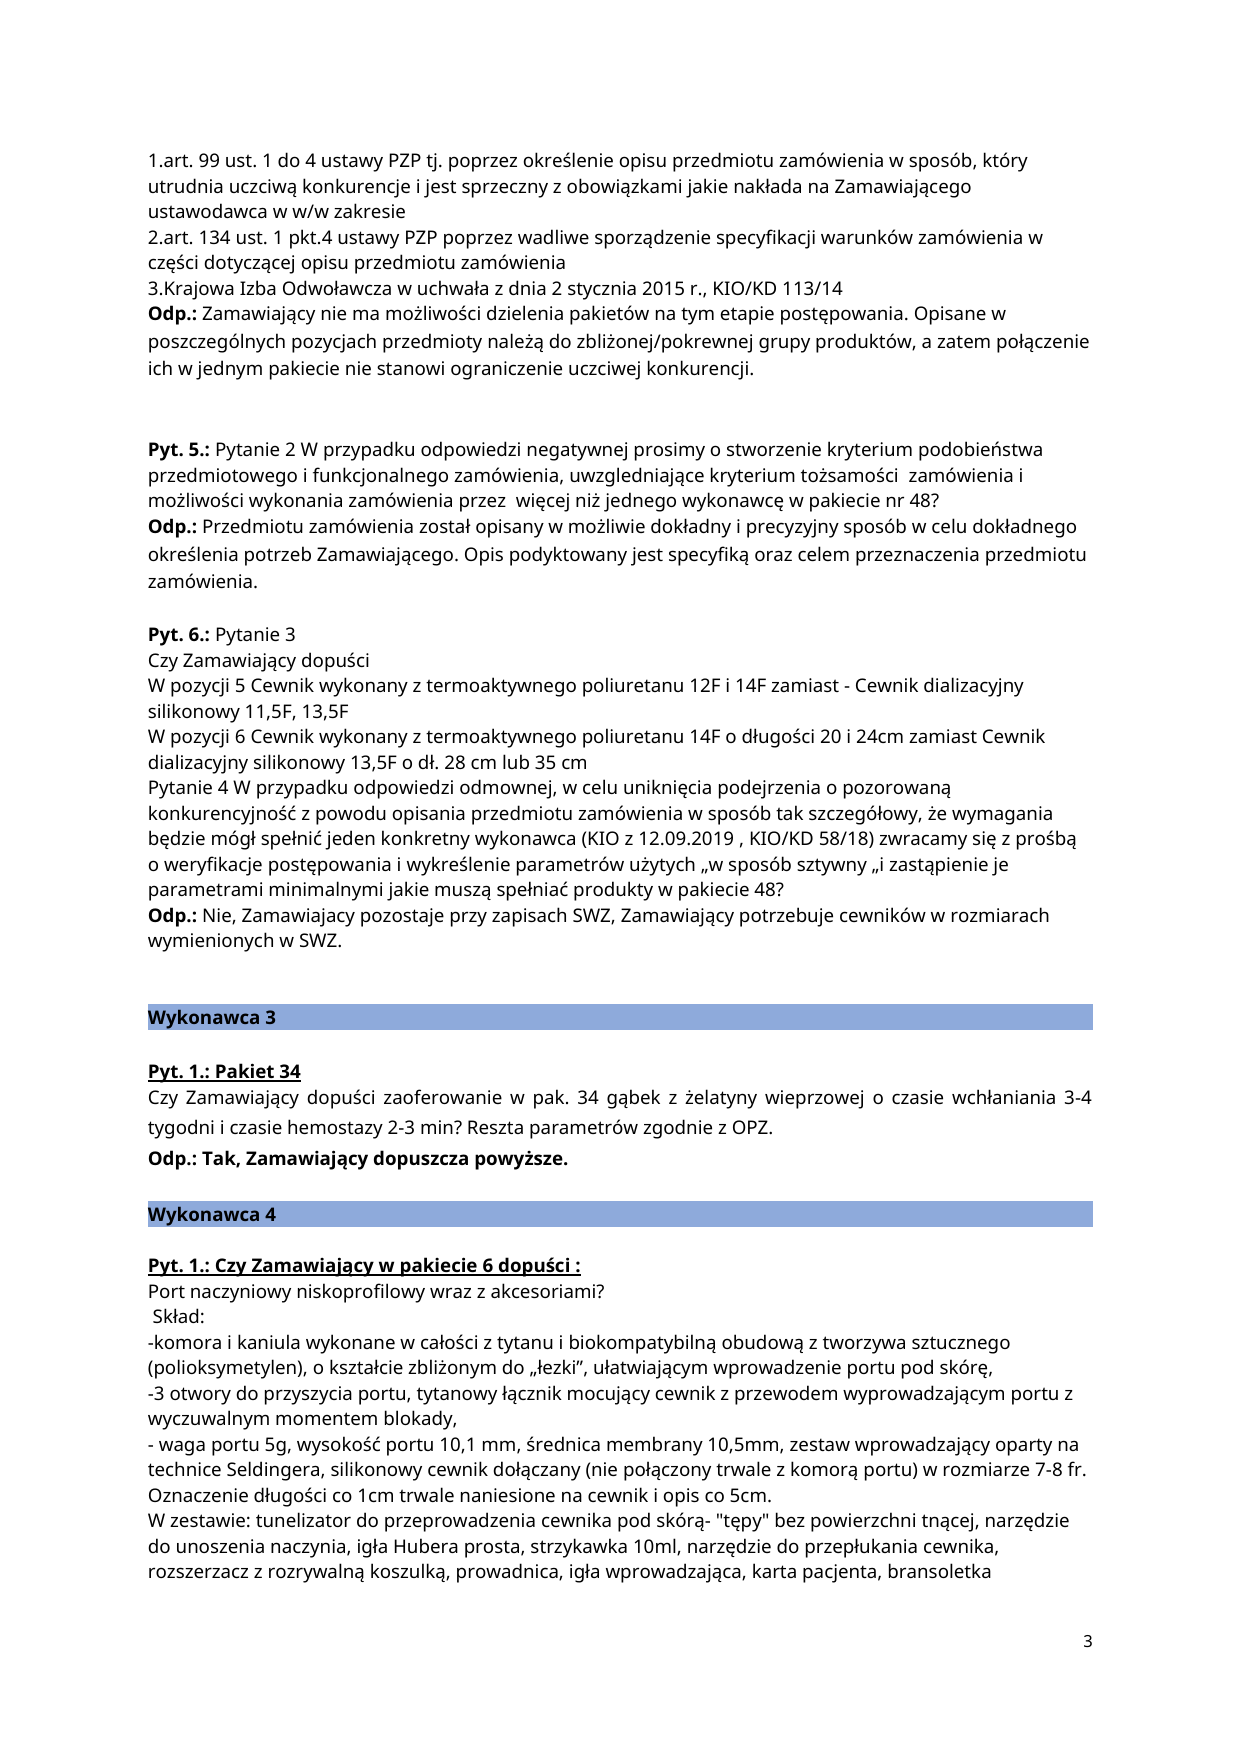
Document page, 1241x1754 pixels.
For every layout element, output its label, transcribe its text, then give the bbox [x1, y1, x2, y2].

text Pyt. 1.: Czy Zamawiający w pakiecie 6 dopuści : [148, 1252, 1093, 1278]
text 3.Krajowa Izba Odwoławcza w uchwała z dnia 2 stycznia 2015 r., KIO/KD 113/14 [148, 275, 1093, 301]
text W pozycji 5 Cewnik wykonany z termoaktywnego poliuretanu 12F i 14F zamiast - Cewnik dializacyjny silikonowy 11,5F, 13,5F [148, 672, 1093, 723]
text Skład: [148, 1303, 1093, 1329]
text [148, 1508, 1093, 1584]
text Odp.: Przedmiotu zamówienia został opisany w możliwie dokładny i precyzyjny sposób w celu dokładnego określenia potrzeb Zamawiającego. Opis podyktowany jest specyfiką oraz celem przeznaczenia przedmiotu zamówienia. [148, 513, 1093, 594]
text Pyt. 1.: Pakiet 34 [148, 1058, 1093, 1084]
text Pytanie 4 W przypadku odpowiedzi odmownej, w celu uniknięcia podejrzenia o pozorowaną konkurencyjność z powodu opisania przedmiotu zamówienia w sposób tak szczegółowy, że wymagania będzie mógł spełnić jeden konkretny wykonawca (KIO z 12.09.2019 , KIO/KD 58/18) zwracamy się z prośbą o weryfikacje postępowania i wykreślenie parametrów użytych „w sposób sztywny „i zastąpienie je parametrami minimalnymi jakie muszą spełniać produkty w pakiecie 48? [148, 774, 1093, 902]
text W pozycji 6 Cewnik wykonany z termoaktywnego poliuretanu 14F o długości 20 i 24cm zamiast Cewnik dializacyjny silikonowy 13,5F o dł. 28 cm lub 35 cm [148, 723, 1093, 774]
text -3 otwory do przyszycia portu, tytanowy łącznik mocujący cewnik z przewodem wyprowadzającym portu z wyczuwalnym momentem blokady, [148, 1380, 1093, 1431]
text 2.art. 134 ust. 1 pkt.4 ustawy PZP poprzez wadliwe sporządzenie specyfikacji warunków zamówienia w części dotyczącej opisu przedmiotu zamówienia [148, 224, 1093, 275]
text Odp.: Tak, Zamawiający dopuszcza powyższe. [148, 1145, 1093, 1171]
text Czy Zamawiający dopuści [148, 647, 1093, 672]
text Port naczyniowy niskoprofilowy wraz z akcesoriami? [148, 1278, 1093, 1303]
text Odp.: Nie, Zamawiajacy pozostaje przy zapisach SWZ, Zamawiający potrzebuje cewników w rozmiarach wymienionych w SWZ. [148, 902, 1093, 953]
text Wykonawca 3 [148, 1004, 1093, 1030]
text Odp.: Zamawiający nie ma możliwości dzielenia pakietów na tym etapie postępowania. Opisane w poszczególnych pozycjach przedmioty należą do zbliżonej/pokrewnej grupy produktów, a zatem połączenie ich w jednym pakiecie nie stanowi ograniczenie uczciwej konkurencji. [148, 301, 1093, 381]
text 1.art. 99 ust. 1 do 4 ustawy PZP tj. poprzez określenie opisu przedmiotu zamówienia w sposób, który utrudnia uczciwą konkurencje i jest sprzeczny z obowiązkami jakie nakłada na Zamawiającego ustawodawca w w/w zakresie [148, 148, 1093, 224]
text - waga portu 5g, wysokość portu 10,1 mm, średnica membrany 10,5mm, zestaw wprowadzający oparty na technice Seldingera, silikonowy cewnik dołączany (nie połączony trwale z komorą portu) w rozmiarze 7-8 fr. Oznaczenie długości co 1cm trwale naniesione na cewnik i opis co 5cm. [148, 1431, 1093, 1508]
text Pyt. 5.: Pytanie 2 W przypadku odpowiedzi negatywnej prosimy o stworzenie kryterium podobieństwa przedmiotowego i funkcjonalnego zamówienia, uwzgledniające kryterium tożsamości zamówienia i możliwości wykonania zamówienia przez więcej niż jednego wykonawcę w pakiecie nr 48? [148, 437, 1093, 513]
text Wykonawca 4 [148, 1201, 1093, 1227]
text Czy Zamawiający dopuści zaoferowanie w pak. 34 gąbek z żelatyny wieprzowej o czasie wchłaniania 3-4 tygodni i czasie hemostazy 2-3 min? Reszta parametrów zgodnie z OPZ. [148, 1084, 1093, 1140]
text Pyt. 6.: Pytanie 3 [148, 621, 1093, 647]
